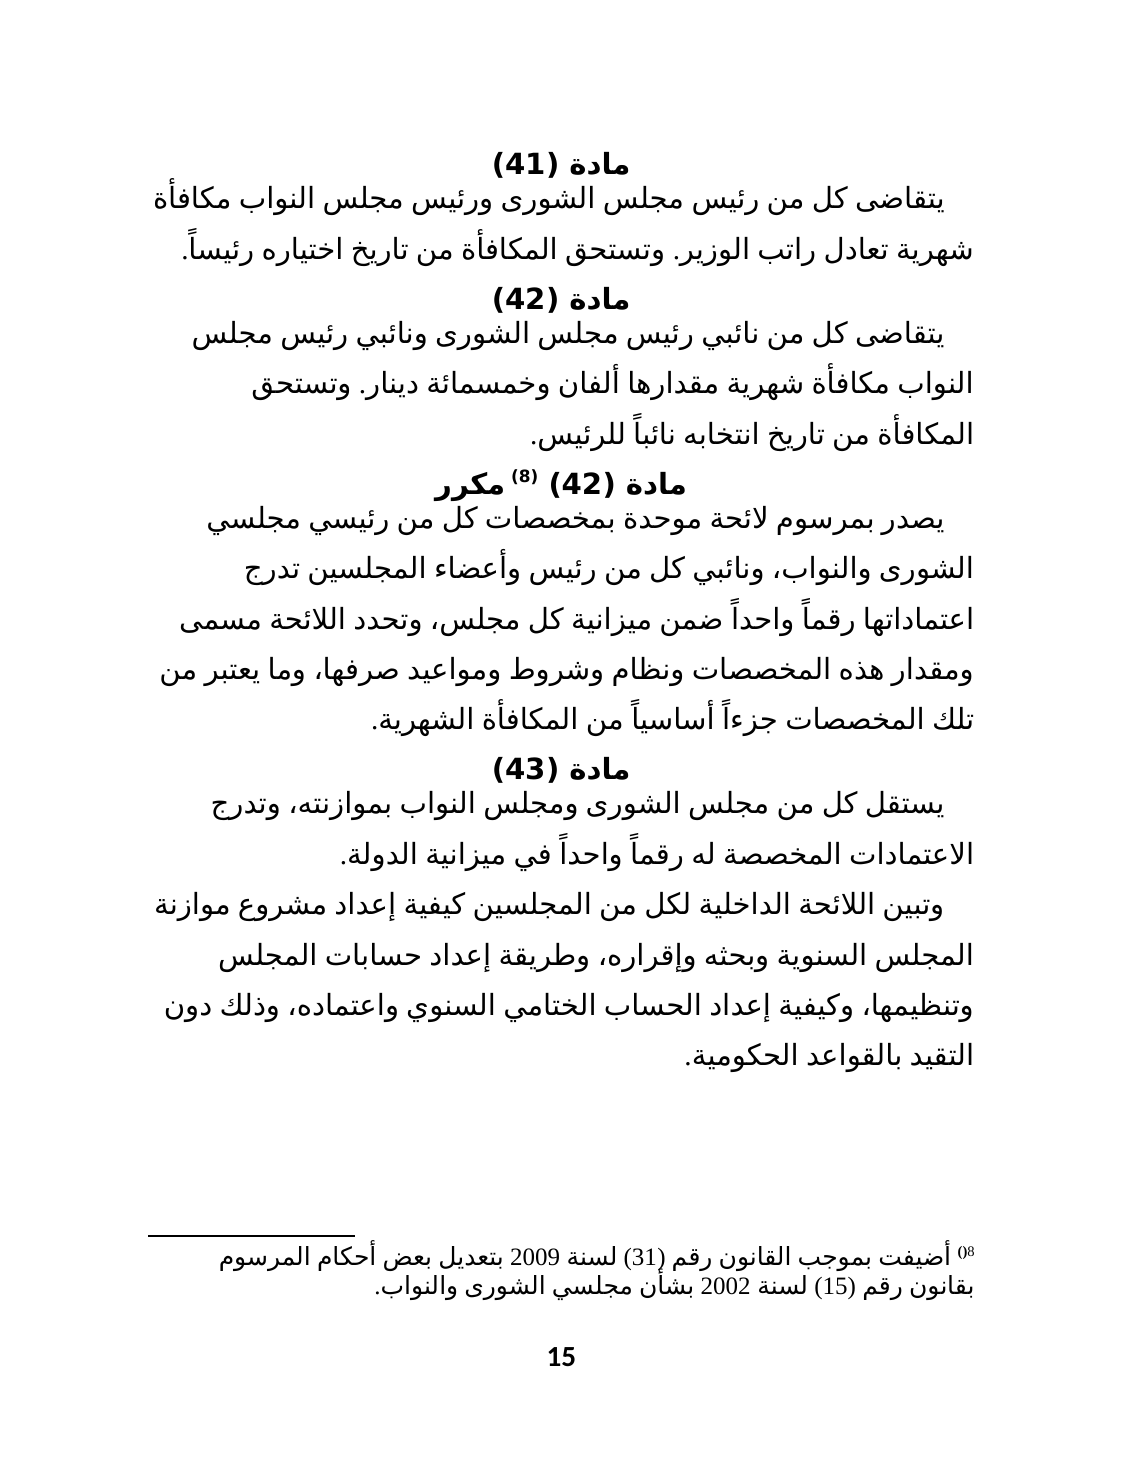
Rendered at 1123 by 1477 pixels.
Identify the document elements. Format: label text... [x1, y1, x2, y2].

text يتقاضى كل من نائبي رئيس مجلس الشورى ونائبي رئيس مجلس النواب مكافأة شهرية مقدارها ألفان وخمسمائة دينار. وتستحق المكافأة من تاريخ انتخابه نائباً للرئيس. [148, 316, 974, 450]
subtitle مادة (42) [148, 282, 974, 316]
text يتقاضى كل من رئيس مجلس الشورى ورئيس مجلس النواب مكافأة شهرية تعادل راتب الوزير. وتستحق المكافأة من تاريخ اختياره رئيساً. [148, 182, 974, 266]
subtitle مادة (42) () مكرر [148, 467, 974, 501]
text وتبين اللائحة الداخلية لكل من المجلسين كيفية إعداد مشروع موازنة المجلس السنوية وبحثه وإقراره، وطريقة إعداد حسابات المجلس وتنظيمها، وكيفية إعداد الحساب الختامي السنوي واعتماده، وذلك دون التقيد بالقواعد الحكومية. [148, 887, 974, 1072]
subtitle مادة (41) [148, 148, 974, 182]
text يستقل كل من مجلس الشورى ومجلس النواب بموازنته، وتدرج الاعتمادات المخصصة له رقماً واحداً في ميزانية الدولة. [148, 787, 974, 871]
subtitle مادة (43) [148, 753, 974, 787]
text يصدر بمرسوم لائحة موحدة بمخصصات كل من رئيسي مجلسي الشورى والنواب، ونائبي كل من رئيس وأعضاء المجلسين تدرج اعتماداتها رقماً واحداً ضمن ميزانية كل مجلس، وتحدد اللائحة مسمى ومقدار هذه المخصصات ونظام وشروط ومواعيد صرفها، وما يعتبر من تلك المخصصات جزءاً أساسياً من المكافأة الشهرية. [148, 501, 974, 736]
